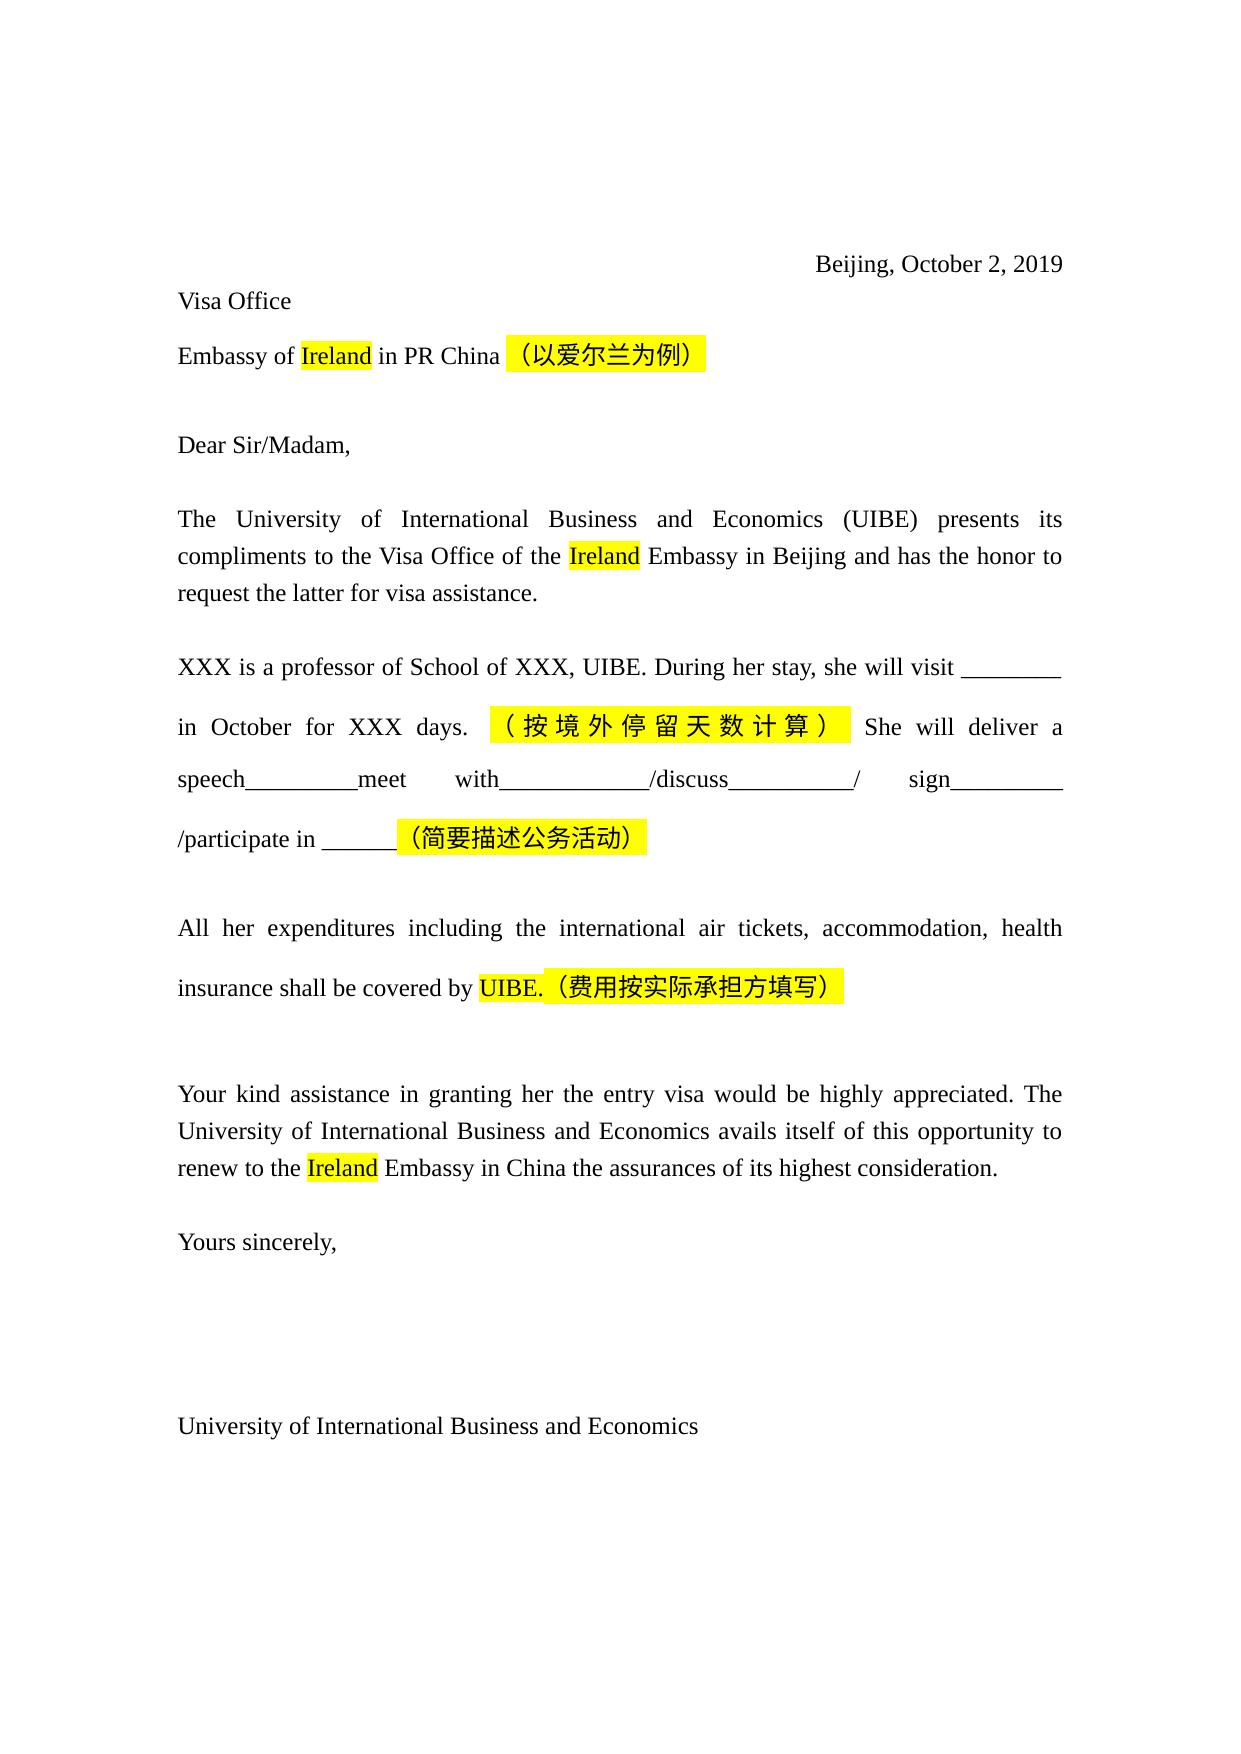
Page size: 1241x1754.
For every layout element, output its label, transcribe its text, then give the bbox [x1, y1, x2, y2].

text The University of International Business and Economics (UIBE) presents its compliments to the Visa Office of the Ireland Embassy in Beijing and has the honor to request the latter for visa assistance. [177, 502, 1063, 609]
text Dear Sir/Madam, [177, 428, 1063, 461]
text Your kind assistance in granting her the entry visa would be highly appreciated. The University of International Business and Economics avails itself of this opportunity to renew to the Ireland Embassy in China the assurances of its highest consideration. [177, 1077, 1063, 1184]
text Embassy of Ireland in PR China （以爱尔兰为例） [177, 321, 1063, 386]
text Yours sincerely, [177, 1225, 1063, 1257]
text University of International Business and Economics [177, 1409, 1063, 1441]
text Visa Office [177, 284, 1063, 317]
text XXX is a professor of School of XXX, UIBE. During her stay, she will visit ________ in October for XXX days. （按境外停留天数计算） She will deliver a speech_________meet with____________/discuss__________/ sign_________ /participate in ______（简要描述公务活动） [177, 650, 1063, 869]
text Beijing, October 2, 2019 [177, 247, 1063, 280]
text All her expenditures including the international air tickets, accommodation, health insurance shall be covered by UIBE.（费用按实际承担方填写） [177, 911, 1063, 1018]
